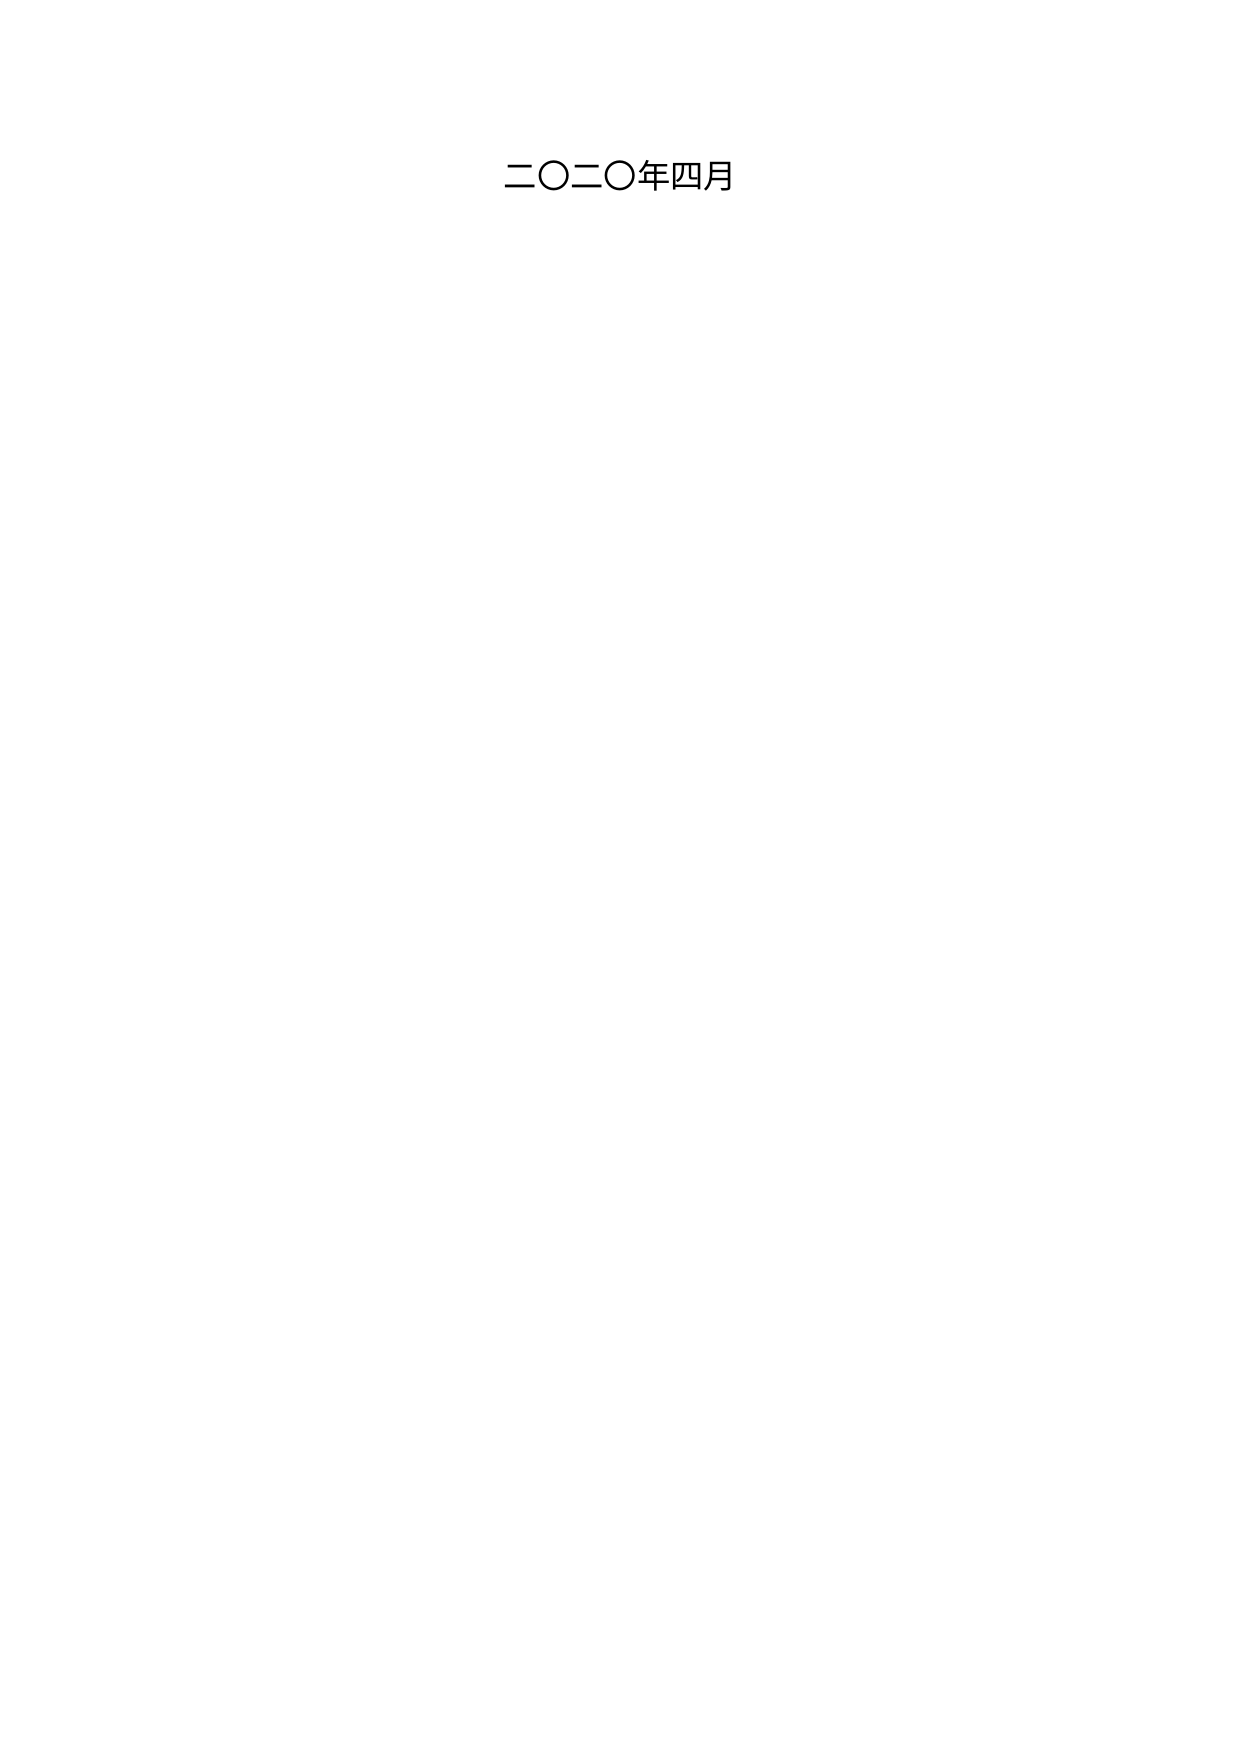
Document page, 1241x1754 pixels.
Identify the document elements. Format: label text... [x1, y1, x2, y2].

text 二〇二〇年四月 [162, 150, 1078, 198]
